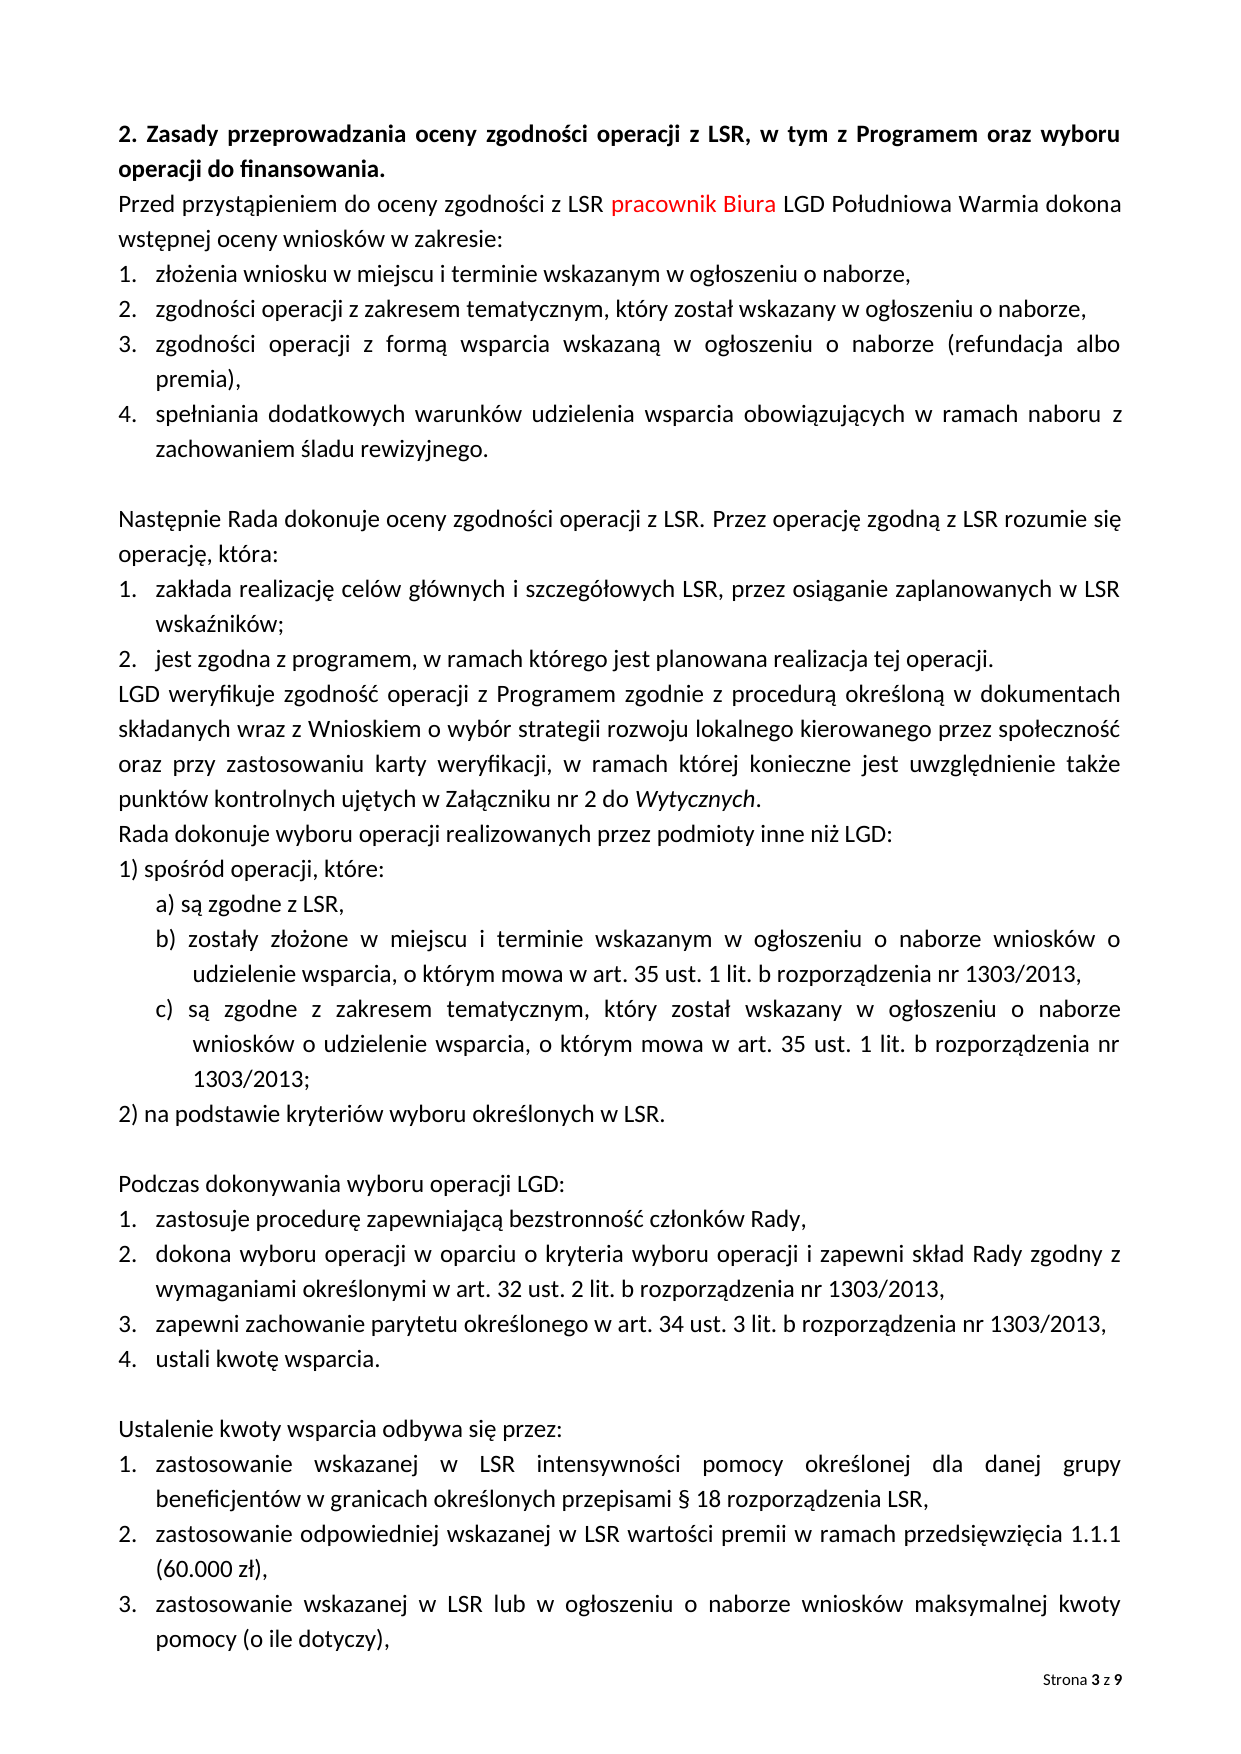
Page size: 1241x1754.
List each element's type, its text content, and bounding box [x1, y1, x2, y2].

list ustali kwotę wsparcia. [118, 1343, 1122, 1374]
text Następnie Rada dokonuje oceny zgodności operacji z LSR. Przez operację zgodną z LSR rozumie się operację, która: [118, 503, 1122, 569]
text Podczas dokonywania wyboru operacji LGD: [118, 1168, 1122, 1199]
text Ustalenie kwoty wsparcia odbywa się przez: [118, 1413, 1122, 1444]
list zastosowanie odpowiedniej wskazanej w LSR wartości premii w ramach przedsięwzięcia 1.1.1 (60.000 zł), [118, 1518, 1122, 1584]
text c) są zgodne z zakresem tematycznym, który został wskazany w ogłoszeniu o naborze wniosków o udzielenie wsparcia, o którym mowa w art. 35 ust. 1 lit. b rozporządzenia nr 1303/2013; [155, 993, 1122, 1094]
list zastosowanie wskazanej w LSR lub w ogłoszeniu o naborze wniosków maksymalnej kwoty pomocy (o ile dotyczy), [118, 1588, 1122, 1654]
list spełniania dodatkowych warunków udzielenia wsparcia obowiązujących w ramach naboru z zachowaniem śladu rewizyjnego. [118, 398, 1122, 464]
list zakłada realizację celów głównych i szczegółowych LSR, przez osiąganie zaplanowanych w LSR wskaźników; [118, 573, 1122, 639]
list złożenia wniosku w miejscu i terminie wskazanym w ogłoszeniu o naborze, [118, 258, 1122, 289]
text Rada dokonuje wyboru operacji realizowanych przez podmioty inne niż LGD: [118, 818, 1122, 849]
list zgodności operacji z formą wsparcia wskazaną w ogłoszeniu o naborze (refundacja albo premia), [118, 328, 1122, 394]
list zapewni zachowanie parytetu określonego w art. 34 ust. 3 lit. b rozporządzenia nr 1303/2013, [118, 1308, 1122, 1339]
list zastosowanie wskazanej w LSR intensywności pomocy określonej dla danej grupy beneficjentów w granicach określonych przepisami § 18 rozporządzenia LSR, [118, 1448, 1122, 1514]
list zastosuje procedurę zapewniającą bezstronność członków Rady, [118, 1203, 1122, 1234]
text a) są zgodne z LSR, [155, 888, 1122, 919]
text 1) spośród operacji, które: [118, 853, 1122, 884]
list dokona wyboru operacji w oparciu o kryteria wyboru operacji i zapewni skład Rady zgodny z wymaganiami określonymi w art. 32 ust. 2 lit. b rozporządzenia nr 1303/2013, [118, 1238, 1122, 1304]
text b) zostały złożone w miejscu i terminie wskazanym w ogłoszeniu o naborze wniosków o udzielenie wsparcia, o którym mowa w art. 35 ust. 1 lit. b rozporządzenia nr 1303/2013, [155, 923, 1122, 989]
text 2) na podstawie kryteriów wyboru określonych w LSR. [118, 1098, 1122, 1129]
list jest zgodna z programem, w ramach którego jest planowana realizacja tej operacji. [118, 643, 1122, 674]
text LGD weryfikuje zgodność operacji z Programem zgodnie z procedurą określoną w dokumentach składanych wraz z Wnioskiem o wybór strategii rozwoju lokalnego kierowanego przez społeczność oraz przy zastosowaniu karty weryfikacji, w ramach której konieczne jest uwzględnienie także punktów kontrolnych ujętych w Załączniku nr 2 do Wytycznych. [118, 678, 1122, 814]
text Przed przystąpieniem do oceny zgodności z LSR pracownik Biura LGD Południowa Warmia dokona wstępnej oceny wniosków w zakresie: [118, 188, 1122, 254]
list zgodności operacji z zakresem tematycznym, który został wskazany w ogłoszeniu o naborze, [118, 293, 1122, 324]
text 2. Zasady przeprowadzania oceny zgodności operacji z LSR, w tym z Programem oraz wyboru operacji do finansowania. [118, 118, 1122, 184]
